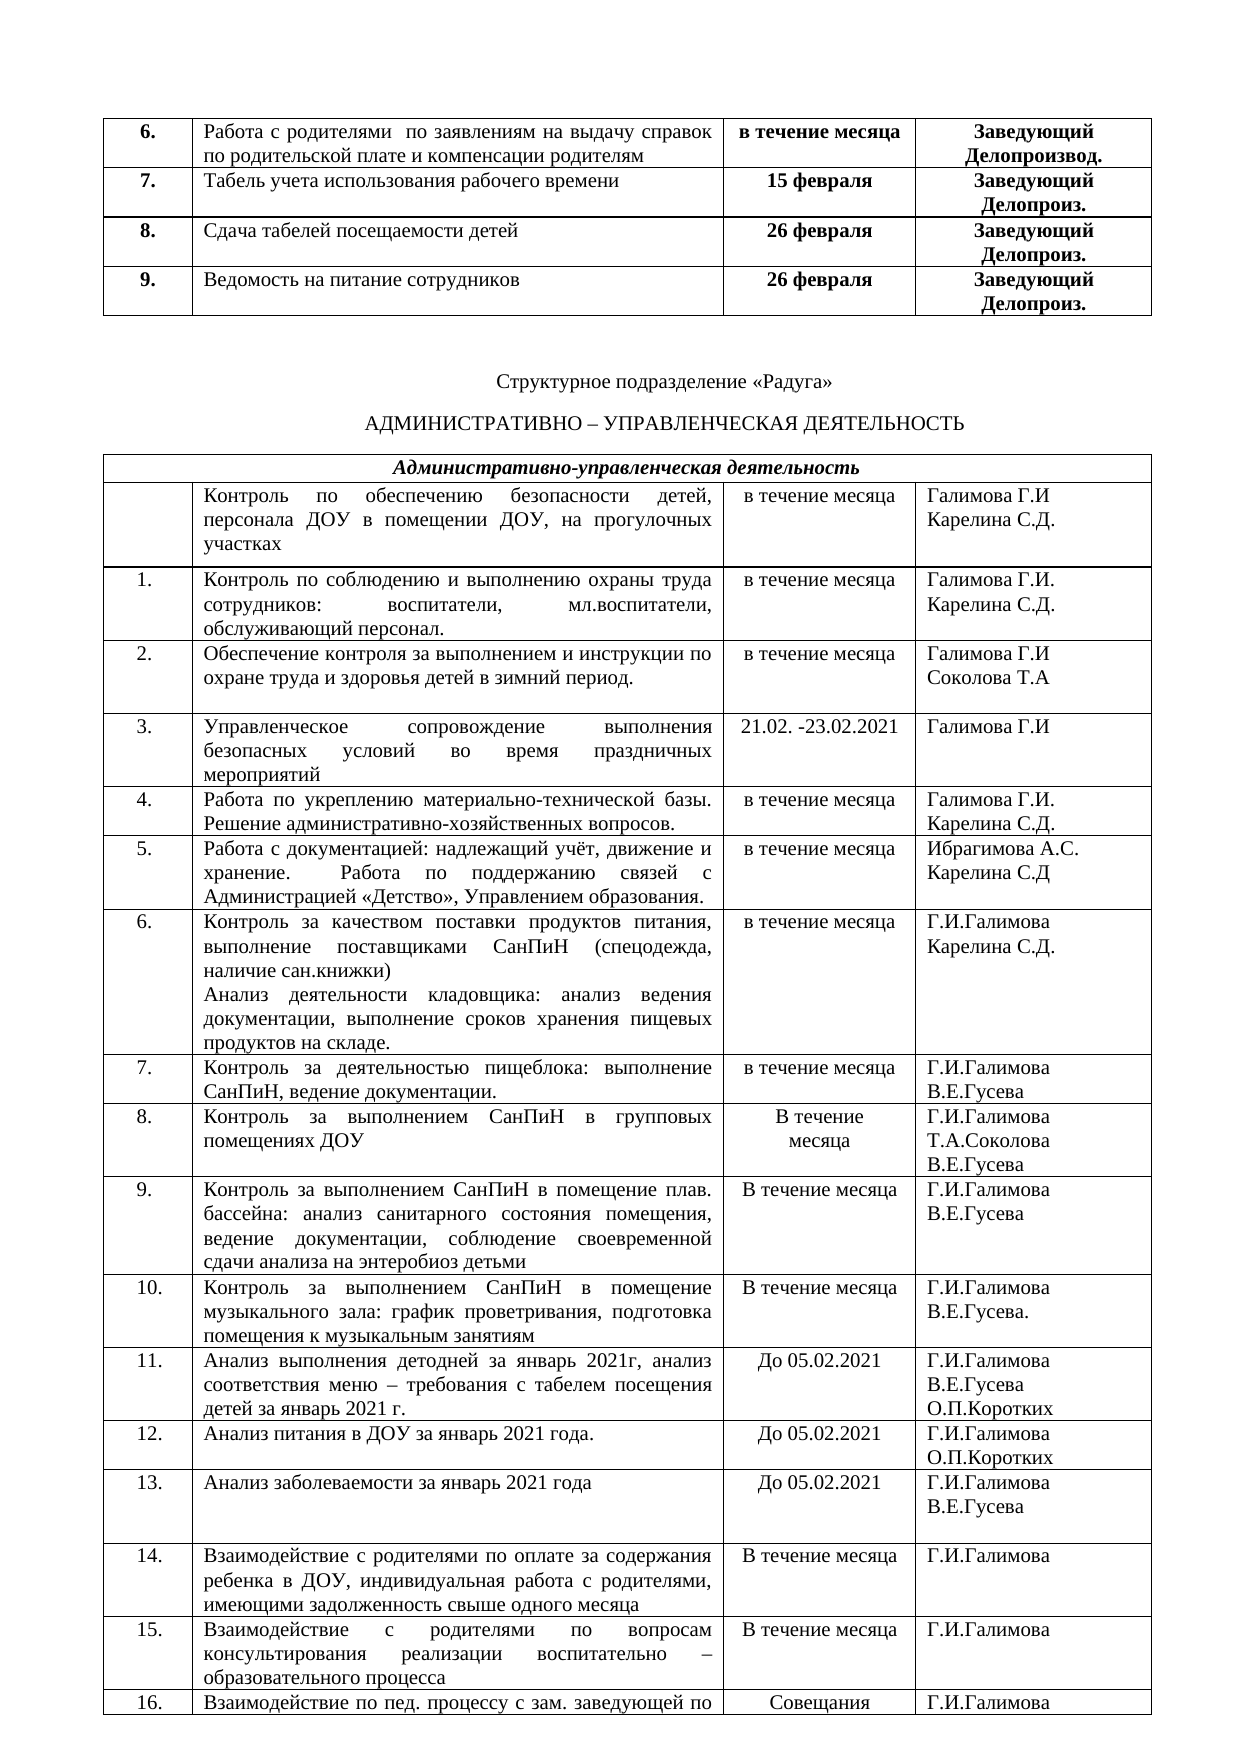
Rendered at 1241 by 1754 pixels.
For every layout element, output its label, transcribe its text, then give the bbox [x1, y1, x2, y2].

table_cell 21.02. -23.02.2021 [724, 714, 915, 786]
table_cell Обеспечение контроля за выполнением и инструкции по охране труда и здоровья детей в зимний период. [193, 641, 723, 713]
table_cell [104, 1177, 192, 1273]
table_cell 6. [104, 119, 192, 167]
text Структурное подразделение «Радуга» [177, 369, 1152, 393]
table_cell Заведующий Делопроизвод. [916, 119, 1151, 167]
table_cell в течение месяца [724, 836, 915, 908]
table_cell [104, 1544, 192, 1616]
table_cell Заведующий Делопроиз. [916, 168, 1151, 216]
table_cell Ибрагимова А.С. Карелина С.Д [916, 836, 1151, 908]
table_cell [104, 1617, 192, 1689]
table_cell [104, 787, 192, 835]
table_cell Контроль по соблюдению и выполнению охраны труда сотрудников: воспитатели, мл.воспитатели, обслуживающий персонал. [193, 568, 723, 639]
table_cell [104, 641, 192, 713]
table_cell в течение месяца [724, 1055, 915, 1103]
table_cell Контроль по обеспечению безопасности детей, персонала ДОУ в помещении ДОУ, на прогулочных участках [193, 483, 723, 566]
table_cell 26 февраля [724, 267, 915, 315]
table_cell Анализ питания в ДОУ за январь 2021 года. [193, 1421, 723, 1469]
table_cell Г.И.Галимова В.Е.Гусева [916, 1055, 1151, 1103]
table_cell Контроль за выполнением СанПиН в помещение плав. бассейна: анализ санитарного состояния помещения, ведение документации, соблюдение своевременной сдачи анализа на энтеробиоз детьми [193, 1177, 723, 1273]
table_cell 7. [104, 168, 192, 216]
table_cell Анализ заболеваемости за январь 2021 года [193, 1470, 723, 1542]
table_cell в течение месяца [724, 119, 915, 167]
table_cell 26 февраля [724, 218, 915, 266]
table_cell [104, 910, 192, 1054]
table_cell Г.И.Галимова В.Е.Гусева. [916, 1275, 1151, 1347]
table_cell Заведующий Делопроиз. [916, 267, 1151, 315]
table_cell Управленческое сопровождение выполнения безопасных условий во время праздничных мероприятий [193, 714, 723, 786]
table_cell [724, 1690, 915, 1714]
table_cell Галимова Г.И Карелина С.Д. [916, 483, 1151, 566]
table_cell [104, 568, 192, 639]
table_cell Сдача табелей посещаемости детей [193, 218, 723, 266]
table_cell [104, 1055, 192, 1103]
table_cell Г.И.Галимова В.Е.Гусева [916, 1470, 1151, 1542]
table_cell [193, 1690, 723, 1714]
table_cell Галимова Г.И Соколова Т.А [916, 641, 1151, 713]
table_cell [104, 1470, 192, 1542]
table_cell Контроль за выполнением СанПиН в помещение музыкального зала: график проветривания, подготовка помещения к музыкальным занятиям [193, 1275, 723, 1347]
table_cell В течение месяца [724, 1177, 915, 1273]
table_cell Г.И.Галимова В.Е.Гусева О.П.Коротких [916, 1348, 1151, 1420]
table_cell Контроль за выполнением СанПиН в групповых помещениях ДОУ [193, 1104, 723, 1176]
table_cell в течение месяца [724, 910, 915, 1054]
table_cell Г.И.Галимова Т.А.Соколова В.Е.Гусева [916, 1104, 1151, 1176]
table_cell Анализ выполнения детодней за январь 2021г, анализ соответствия меню – требования с табелем посещения детей за январь 2021 г. [193, 1348, 723, 1420]
table_cell Работа с родителями по заявлениям на выдачу справок по родительской плате и компенсации родителям [193, 119, 723, 167]
table_cell До 05.02.2021 [724, 1421, 915, 1469]
table_header Административно-управленческая деятельность [104, 455, 1151, 482]
table_cell В течение месяца [724, 1104, 915, 1176]
table_cell 8. [104, 218, 192, 266]
table_cell в течение месяца [724, 787, 915, 835]
table_cell Контроль за качеством поставки продуктов питания, выполнение поставщиками СанПиН (спецодежда, наличие сан.книжки) Анализ деятельности кладовщика: анализ ведения документации, выполнение сроков хранения пищевых продуктов на складе. [193, 910, 723, 1054]
table_cell Г.И.Галимова [916, 1690, 1151, 1714]
table_cell Заведующий Делопроиз. [916, 218, 1151, 266]
table_cell [104, 1690, 192, 1714]
table_cell Табель учета использования рабочего времени [193, 168, 723, 216]
table_cell [104, 836, 192, 908]
table_cell Работа по укреплению материально-технической базы. Решение административно-хозяйственных вопросов. [193, 787, 723, 835]
table_cell Контроль за деятельностью пищеблока: выполнение СанПиН, ведение документации. [193, 1055, 723, 1103]
table_cell 15 февраля [724, 168, 915, 216]
table_cell в течение месяца [724, 483, 915, 566]
table_cell Г.И.Галимова Карелина С.Д. [916, 910, 1151, 1054]
table_cell Г.И.Галимова [916, 1617, 1151, 1689]
table_cell [104, 483, 192, 566]
table_cell [104, 1348, 192, 1420]
table_cell Г.И.Галимова О.П.Коротких [916, 1421, 1151, 1469]
table_cell [104, 1421, 192, 1469]
table_cell Г.И.Галимова В.Е.Гусева [916, 1177, 1151, 1273]
table_cell В течение месяца [724, 1275, 915, 1347]
table_cell До 05.02.2021 [724, 1348, 915, 1420]
table_cell Галимова Г.И. Карелина С.Д. [916, 568, 1151, 639]
table_cell в течение месяца [724, 641, 915, 713]
table_cell В течение месяца [724, 1544, 915, 1616]
table_cell До 05.02.2021 [724, 1470, 915, 1542]
table_cell Галимова Г.И. Карелина С.Д. [916, 787, 1151, 835]
text АДМИНИСТРАТИВНО – УПРАВЛЕНЧЕСКАЯ ДЕЯТЕЛЬНОСТЬ [177, 411, 1152, 435]
table_cell Работа с документацией: надлежащий учёт, движение и хранение. Работа по поддержанию связей с Администрацией «Детство», Управлением образования. [193, 836, 723, 908]
table_cell [104, 714, 192, 786]
table_cell В течение месяца [724, 1617, 915, 1689]
table_cell Г.И.Галимова [916, 1544, 1151, 1616]
table_cell Ведомость на питание сотрудников [193, 267, 723, 315]
table_cell Галимова Г.И [916, 714, 1151, 786]
table_cell 9. [104, 267, 192, 315]
table_cell [104, 1275, 192, 1347]
table_cell Взаимодействие с родителями по вопросам консультирования реализации воспитательно – образовательного процесса [193, 1617, 723, 1689]
table_cell в течение месяца [724, 568, 915, 639]
table_cell [104, 1104, 192, 1176]
table_cell Взаимодействие с родителями по оплате за содержания ребенка в ДОУ, индивидуальная работа с родителями, имеющими задолженность свыше одного месяца [193, 1544, 723, 1616]
